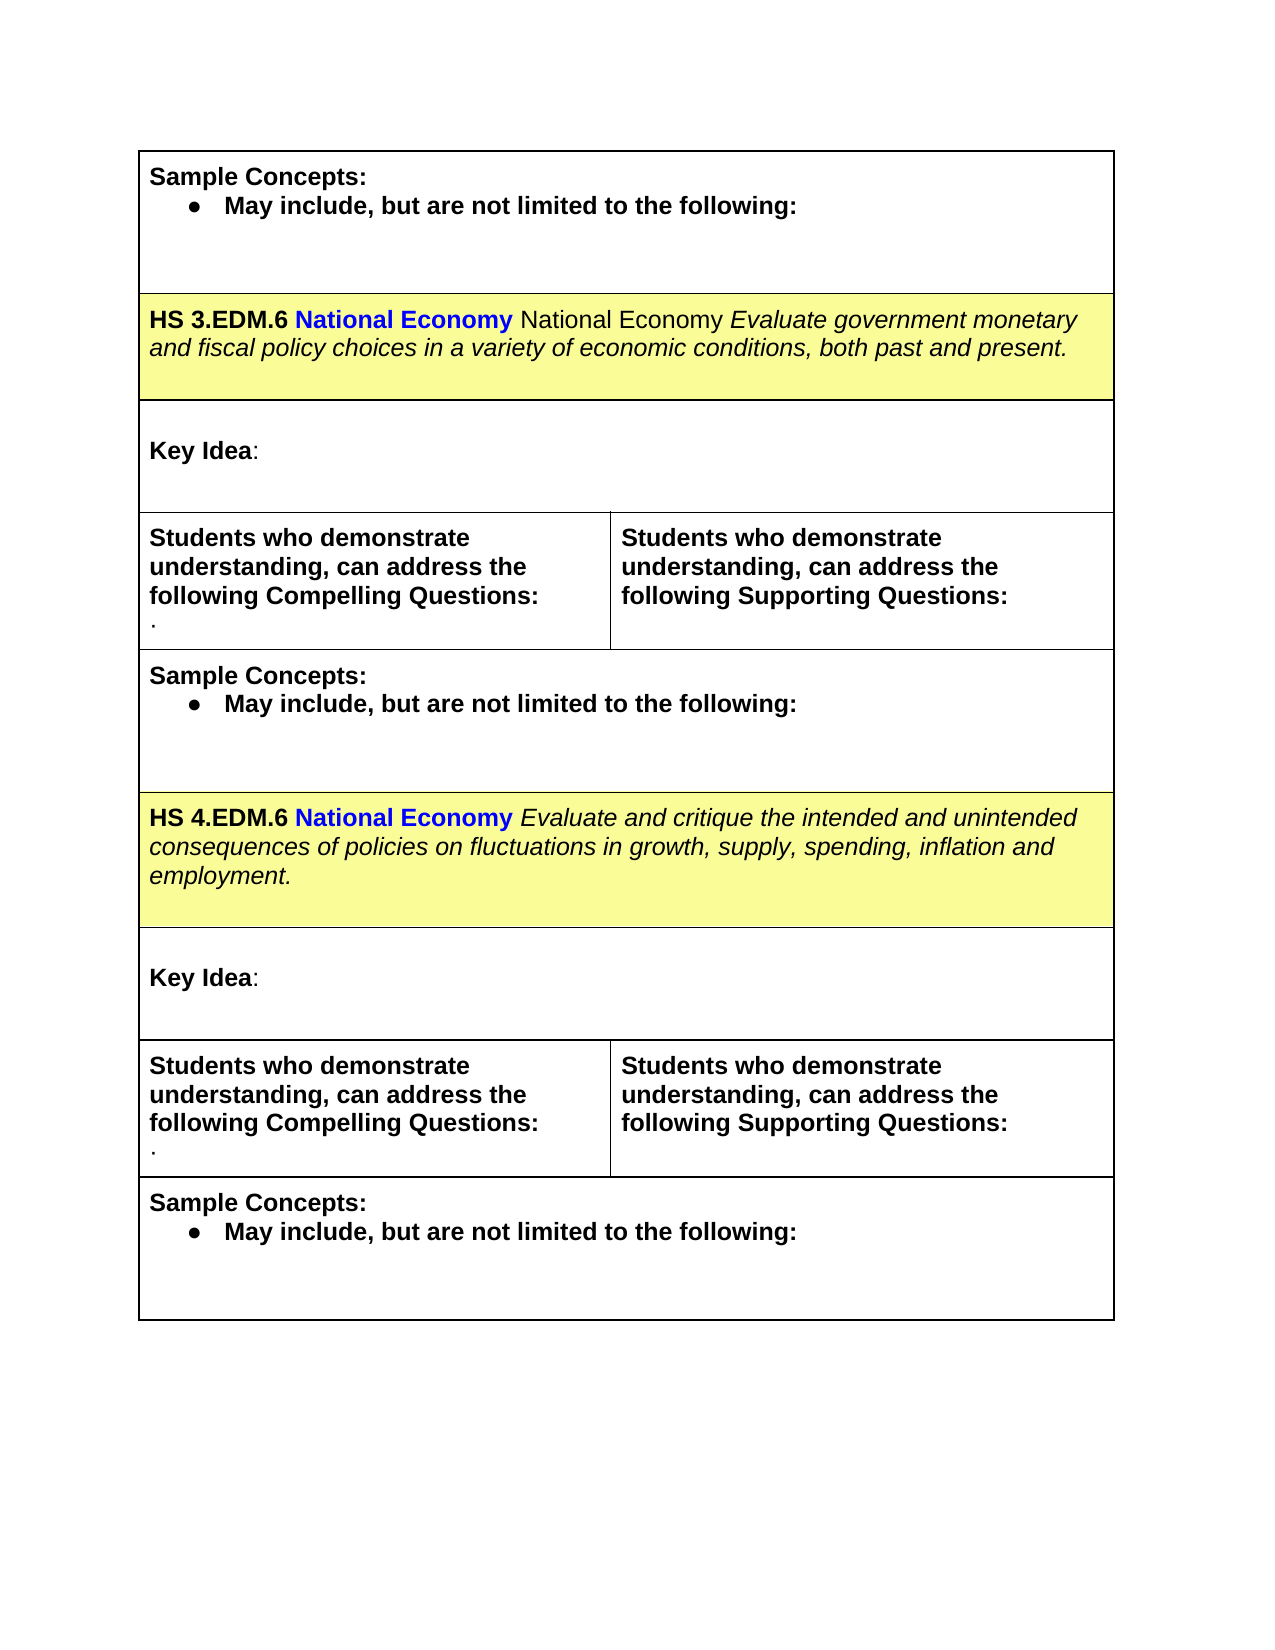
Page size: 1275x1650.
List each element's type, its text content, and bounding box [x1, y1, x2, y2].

table_cell Key Idea: [140, 928, 1113, 1039]
table_cell Students who demonstrate understanding, can address the following Compelling Questions: · [140, 513, 610, 649]
table_cell HS 3.EDM.6 National Economy National Economy Evaluate government monetary and fiscal policy choices in a variety of economic conditions, both past and present. [140, 294, 1113, 399]
table_cell Students who demonstrate understanding, can address the following Supporting Questions: [611, 513, 1113, 649]
table_cell Sample Concepts: May include, but are not limited to the following: [140, 650, 1113, 791]
table_cell Students who demonstrate understanding, can address the following Supporting Questions: [611, 1041, 1113, 1176]
table_cell Students who demonstrate understanding, can address the following Compelling Questions: · [140, 1041, 610, 1176]
table_cell Sample Concepts: May include, but are not limited to the following: [140, 152, 1113, 293]
table_cell Sample Concepts: May include, but are not limited to the following: [140, 1178, 1113, 1319]
table_cell Key Idea: [140, 401, 1113, 511]
table_cell HS 4.EDM.6 National Economy Evaluate and critique the intended and unintended consequences of policies on fluctuations in growth, supply, spending, inflation and employment. [140, 793, 1113, 926]
